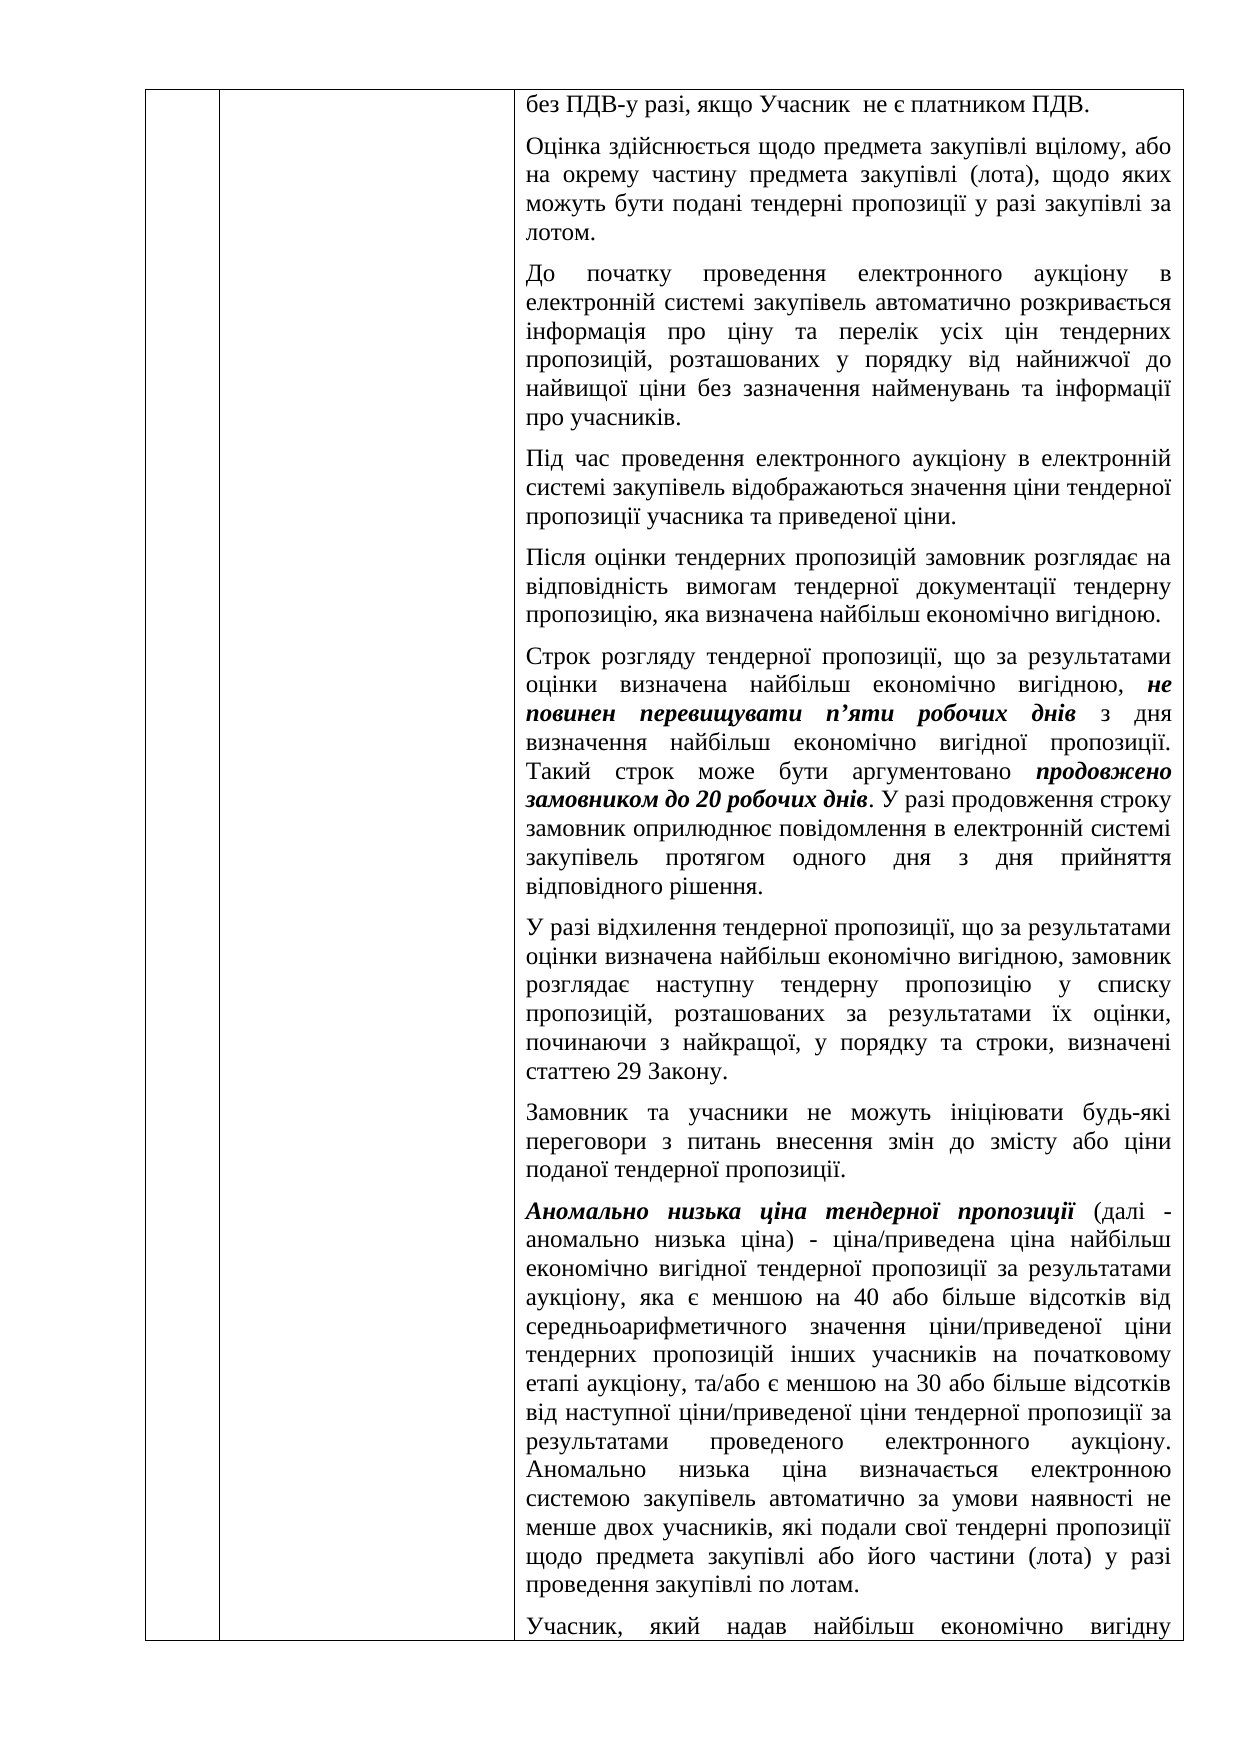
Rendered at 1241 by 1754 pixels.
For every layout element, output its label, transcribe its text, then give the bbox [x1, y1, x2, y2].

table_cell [220, 90, 514, 1639]
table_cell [515, 90, 1183, 1639]
table_cell 1 [146, 90, 219, 1639]
